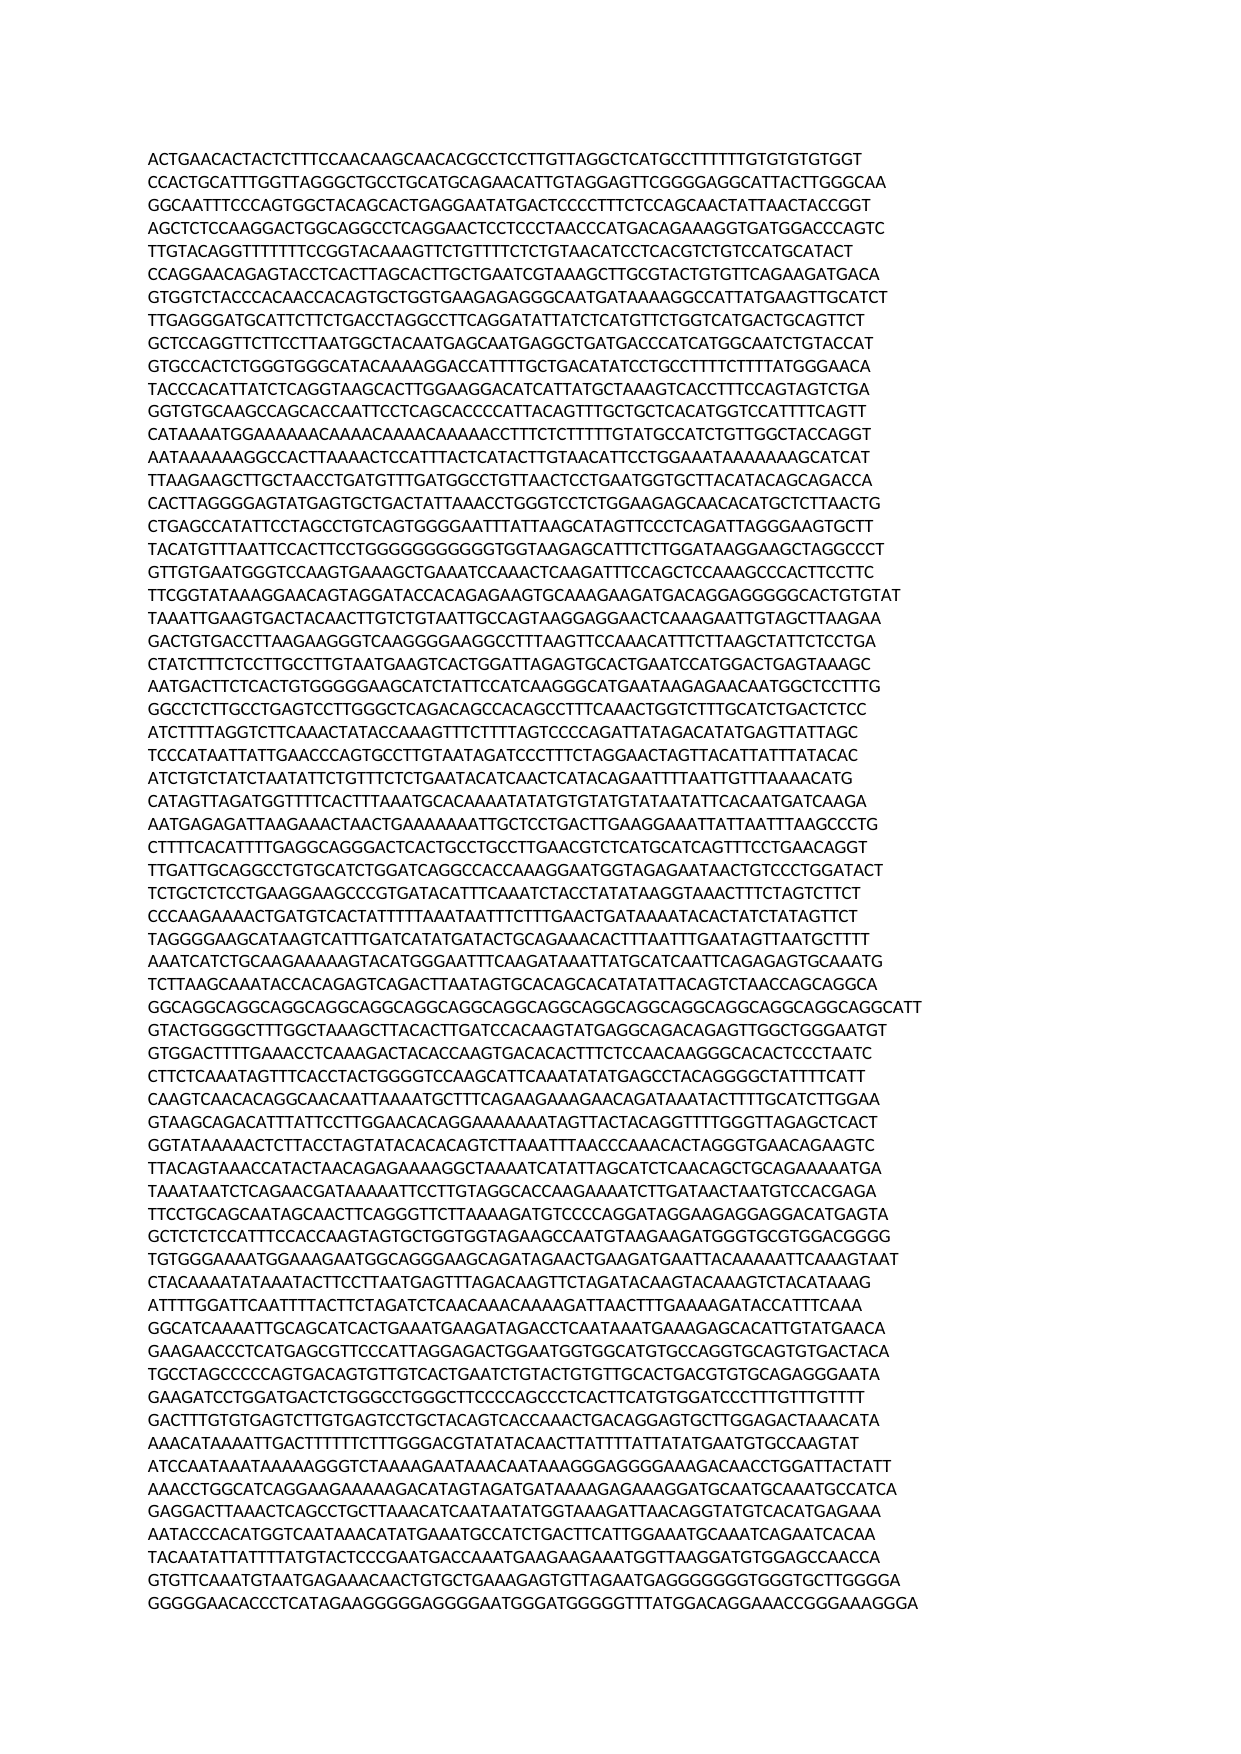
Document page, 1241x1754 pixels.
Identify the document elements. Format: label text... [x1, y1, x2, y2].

text TCCCATAATTATTGAACCCAGTGCCTTGTAATAGATCCCTTTCTAGGAACTAGTTACATTATTTATACAC [148, 743, 1093, 766]
text CATAAAATGGAAAAAACAAAACAAAACAAAAACCTTTCTCTTTTTGTATGCCATCTGTTGGCTACCAGGT [148, 423, 1093, 446]
text GTGGTCTACCCACAACCACAGTGCTGGTGAAGAGAGGGCAATGATAAAAGGCCATTATGAAGTTGCATCT [148, 285, 1093, 308]
text TACCCACATTATCTCAGGTAAGCACTTGGAAGGACATCATTATGCTAAAGTCACCTTTCCAGTAGTCTGA [148, 377, 1093, 400]
text GGCAATTTCCCAGTGGCTACAGCACTGAGGAATATGACTCCCCTTTCTCCAGCAACTATTAACTACCGGT [148, 193, 1093, 216]
text CAAGTCAACACAGGCAACAATTAAAATGCTTTCAGAAGAAAGAACAGATAAATACTTTTGCATCTTGGAA [148, 1087, 1093, 1110]
text AAACCTGGCATCAGGAAGAAAAAGACATAGTAGATGATAAAAGAGAAAGGATGCAATGCAAATGCCATCA [148, 1477, 1093, 1500]
text TTCGGTATAAAGGAACAGTAGGATACCACAGAGAAGTGCAAAGAAGATGACAGGAGGGGGCACTGTGTAT [148, 583, 1093, 606]
text GGCCTCTTGCCTGAGTCCTTGGGCTCAGACAGCCACAGCCTTTCAAACTGGTCTTTGCATCTGACTCTCC [148, 698, 1093, 721]
text GTGCCACTCTGGGTGGGCATACAAAAGGACCATTTTGCTGACATATCCTGCCTTTTCTTTTATGGGAACA [148, 354, 1093, 377]
text CTACAAAATATAAATACTTCCTTAATGAGTTTAGACAAGTTCTAGATACAAGTACAAAGTCTACATAAAG [148, 1271, 1093, 1293]
text TTAAGAAGCTTGCTAACCTGATGTTTGATGGCCTGTTAACTCCTGAATGGTGCTTACATACAGCAGACCA [148, 468, 1093, 491]
text ACTGAACACTACTCTTTCCAACAAGCAACACGCCTCCTTGTTAGGCTCATGCCTTTTTTGTGTGTGTGGT [148, 148, 1093, 171]
text TACATGTTTAATTCCACTTCCTGGGGGGGGGGGTGGTAAGAGCATTTCTTGGATAAGGAAGCTAGGCCCT [148, 537, 1093, 560]
text ATTTTGGATTCAATTTTACTTCTAGATCTCAACAAACAAAAGATTAACTTTGAAAAGATACCATTTCAAA [148, 1293, 1093, 1316]
text CCACTGCATTTGGTTAGGGCTGCCTGCATGCAGAACATTGTAGGAGTTCGGGGAGGCATTACTTGGGCAA [148, 171, 1093, 193]
text GGTATAAAAACTCTTACCTAGTATACACACAGTCTTAAATTTAACCCAAACACTAGGGTGAACAGAAGTC [148, 1133, 1093, 1156]
text TAAATTGAAGTGACTACAACTTGTCTGTAATTGCCAGTAAGGAGGAACTCAAAGAATTGTAGCTTAAGAA [148, 606, 1093, 629]
text CATAGTTAGATGGTTTTCACTTTAAATGCACAAAATATATGTGTATGTATAATATTCACAATGATCAAGA [148, 789, 1093, 812]
text TTGTACAGGTTTTTTTCCGGTACAAAGTTCTGTTTTCTCTGTAACATCCTCACGTCTGTCCATGCATACT [148, 239, 1093, 262]
text CTATCTTTCTCCTTGCCTTGTAATGAAGTCACTGGATTAGAGTGCACTGAATCCATGGACTGAGTAAAGC [148, 652, 1093, 675]
text CTTCTCAAATAGTTTCACCTACTGGGGTCCAAGCATTCAAATATATGAGCCTACAGGGGCTATTTTCATT [148, 1064, 1093, 1087]
text GGCATCAAAATTGCAGCATCACTGAAATGAAGATAGACCTCAATAAATGAAAGAGCACATTGTATGAACA [148, 1316, 1093, 1339]
text GCTCCAGGTTCTTCCTTAATGGCTACAATGAGCAATGAGGCTGATGACCCATCATGGCAATCTGTACCAT [148, 331, 1093, 354]
text CCAGGAACAGAGTACCTCACTTAGCACTTGCTGAATCGTAAAGCTTGCGTACTGTGTTCAGAAGATGACA [148, 262, 1093, 285]
text ATCTTTTAGGTCTTCAAACTATACCAAAGTTTCTTTTAGTCCCCAGATTATAGACATATGAGTTATTAGC [148, 721, 1093, 743]
text CCCAAGAAAACTGATGTCACTATTTTTAAATAATTTCTTTGAACTGATAAAATACACTATCTATAGTTCT [148, 904, 1093, 927]
text AATGAGAGATTAAGAAACTAACTGAAAAAAATTGCTCCTGACTTGAAGGAAATTATTAATTTAAGCCCTG [148, 812, 1093, 835]
text GGGGGAACACCCTCATAGAAGGGGGAGGGGAATGGGATGGGGGTTTATGGACAGGAAACCGGGAAAGGGA [148, 1591, 1093, 1614]
text TTCCTGCAGCAATAGCAACTTCAGGGTTCTTAAAAGATGTCCCCAGGATAGGAAGAGGAGGACATGAGTA [148, 1202, 1093, 1225]
text TCTTAAGCAAATACCACAGAGTCAGACTTAATAGTGCACAGCACATATATTACAGTCTAACCAGCAGGCA [148, 973, 1093, 996]
text GCTCTCTCCATTTCCACCAAGTAGTGCTGGTGGTAGAAGCCAATGTAAGAAGATGGGTGCGTGGACGGGG [148, 1225, 1093, 1248]
text GACTGTGACCTTAAGAAGGGTCAAGGGGAAGGCCTTTAAGTTCCAAACATTTCTTAAGCTATTCTCCTGA [148, 629, 1093, 652]
text GTTGTGAATGGGTCCAAGTGAAAGCTGAAATCCAAACTCAAGATTTCCAGCTCCAAAGCCCACTTCCTTC [148, 560, 1093, 583]
text TTGAGGGATGCATTCTTCTGACCTAGGCCTTCAGGATATTATCTCATGTTCTGGTCATGACTGCAGTTCT [148, 308, 1093, 331]
text GAGGACTTAAACTCAGCCTGCTTAAACATCAATAATATGGTAAAGATTAACAGGTATGTCACATGAGAAA [148, 1500, 1093, 1523]
text GGTGTGCAAGCCAGCACCAATTCCTCAGCACCCCATTACAGTTTGCTGCTCACATGGTCCATTTTCAGTT [148, 400, 1093, 423]
text TACAATATTATTTTATGTACTCCCGAATGACCAAATGAAGAAGAAATGGTTAAGGATGTGGAGCCAACCA [148, 1546, 1093, 1568]
text GTACTGGGGCTTTGGCTAAAGCTTACACTTGATCCACAAGTATGAGGCAGACAGAGTTGGCTGGGAATGT [148, 1018, 1093, 1041]
text CTTTTCACATTTTGAGGCAGGGACTCACTGCCTGCCTTGAACGTCTCATGCATCAGTTTCCTGAACAGGT [148, 835, 1093, 858]
text TGCCTAGCCCCCAGTGACAGTGTTGTCACTGAATCTGTACTGTGTTGCACTGACGTGTGCAGAGGGAATA [148, 1362, 1093, 1385]
text AATAAAAAAGGCCACTTAAAACTCCATTTACTCATACTTGTAACATTCCTGGAAATAAAAAAAGCATCAT [148, 446, 1093, 468]
text CACTTAGGGGAGTATGAGTGCTGACTATTAAACCTGGGTCCTCTGGAAGAGCAACACATGCTCTTAACTG [148, 491, 1093, 514]
text AATACCCACATGGTCAATAAACATATGAAATGCCATCTGACTTCATTGGAAATGCAAATCAGAATCACAA [148, 1523, 1093, 1546]
text GTGGACTTTTGAAACCTCAAAGACTACACCAAGTGACACACTTTCTCCAACAAGGGCACACTCCCTAATC [148, 1041, 1093, 1064]
text ATCTGTCTATCTAATATTCTGTTTCTCTGAATACATCAACTCATACAGAATTTTAATTGTTTAAAACATG [148, 766, 1093, 789]
text GGCAGGCAGGCAGGCAGGCAGGCAGGCAGGCAGGCAGGCAGGCAGGCAGGCAGGCAGGCAGGCAGGCATT [148, 996, 1093, 1018]
text GTGTTCAAATGTAATGAGAAACAACTGTGCTGAAAGAGTGTTAGAATGAGGGGGGGTGGGTGCTTGGGGA [148, 1568, 1093, 1591]
text TTACAGTAAACCATACTAACAGAGAAAAGGCTAAAATCATATTAGCATCTCAACAGCTGCAGAAAAATGA [148, 1156, 1093, 1179]
text GAAGATCCTGGATGACTCTGGGCCTGGGCTTCCCCAGCCCTCACTTCATGTGGATCCCTTTGTTTGTTTT [148, 1385, 1093, 1408]
text GACTTTGTGTGAGTCTTGTGAGTCCTGCTACAGTCACCAAACTGACAGGAGTGCTTGGAGACTAAACATA [148, 1408, 1093, 1431]
text ATCCAATAAATAAAAAGGGTCTAAAAGAATAAACAATAAAGGGAGGGGAAAGACAACCTGGATTACTATT [148, 1454, 1093, 1477]
text AAATCATCTGCAAGAAAAAGTACATGGGAATTTCAAGATAAATTATGCATCAATTCAGAGAGTGCAAATG [148, 950, 1093, 973]
text TCTGCTCTCCTGAAGGAAGCCCGTGATACATTTCAAATCTACCTATATAAGGTAAACTTTCTAGTCTTCT [148, 881, 1093, 904]
text GAAGAACCCTCATGAGCGTTCCCATTAGGAGACTGGAATGGTGGCATGTGCCAGGTGCAGTGTGACTACA [148, 1339, 1093, 1362]
text CTGAGCCATATTCCTAGCCTGTCAGTGGGGAATTTATTAAGCATAGTTCCCTCAGATTAGGGAAGTGCTT [148, 514, 1093, 537]
text AAACATAAAATTGACTTTTTTCTTTGGGACGTATATACAACTTATTTTATTATATGAATGTGCCAAGTAT [148, 1431, 1093, 1454]
text TGTGGGAAAATGGAAAGAATGGCAGGGAAGCAGATAGAACTGAAGATGAATTACAAAAATTCAAAGTAAT [148, 1248, 1093, 1271]
text AATGACTTCTCACTGTGGGGGAAGCATCTATTCCATCAAGGGCATGAATAAGAGAACAATGGCTCCTTTG [148, 675, 1093, 698]
text TAGGGGAAGCATAAGTCATTTGATCATATGATACTGCAGAAACACTTTAATTTGAATAGTTAATGCTTTT [148, 927, 1093, 950]
text TTGATTGCAGGCCTGTGCATCTGGATCAGGCCACCAAAGGAATGGTAGAGAATAACTGTCCCTGGATACT [148, 858, 1093, 881]
text TAAATAATCTCAGAACGATAAAAATTCCTTGTAGGCACCAAGAAAATCTTGATAACTAATGTCCACGAGA [148, 1179, 1093, 1202]
text GTAAGCAGACATTTATTCCTTGGAACACAGGAAAAAAATAGTTACTACAGGTTTTGGGTTAGAGCTCACT [148, 1110, 1093, 1133]
text AGCTCTCCAAGGACTGGCAGGCCTCAGGAACTCCTCCCTAACCCATGACAGAAAGGTGATGGACCCAGTC [148, 216, 1093, 239]
